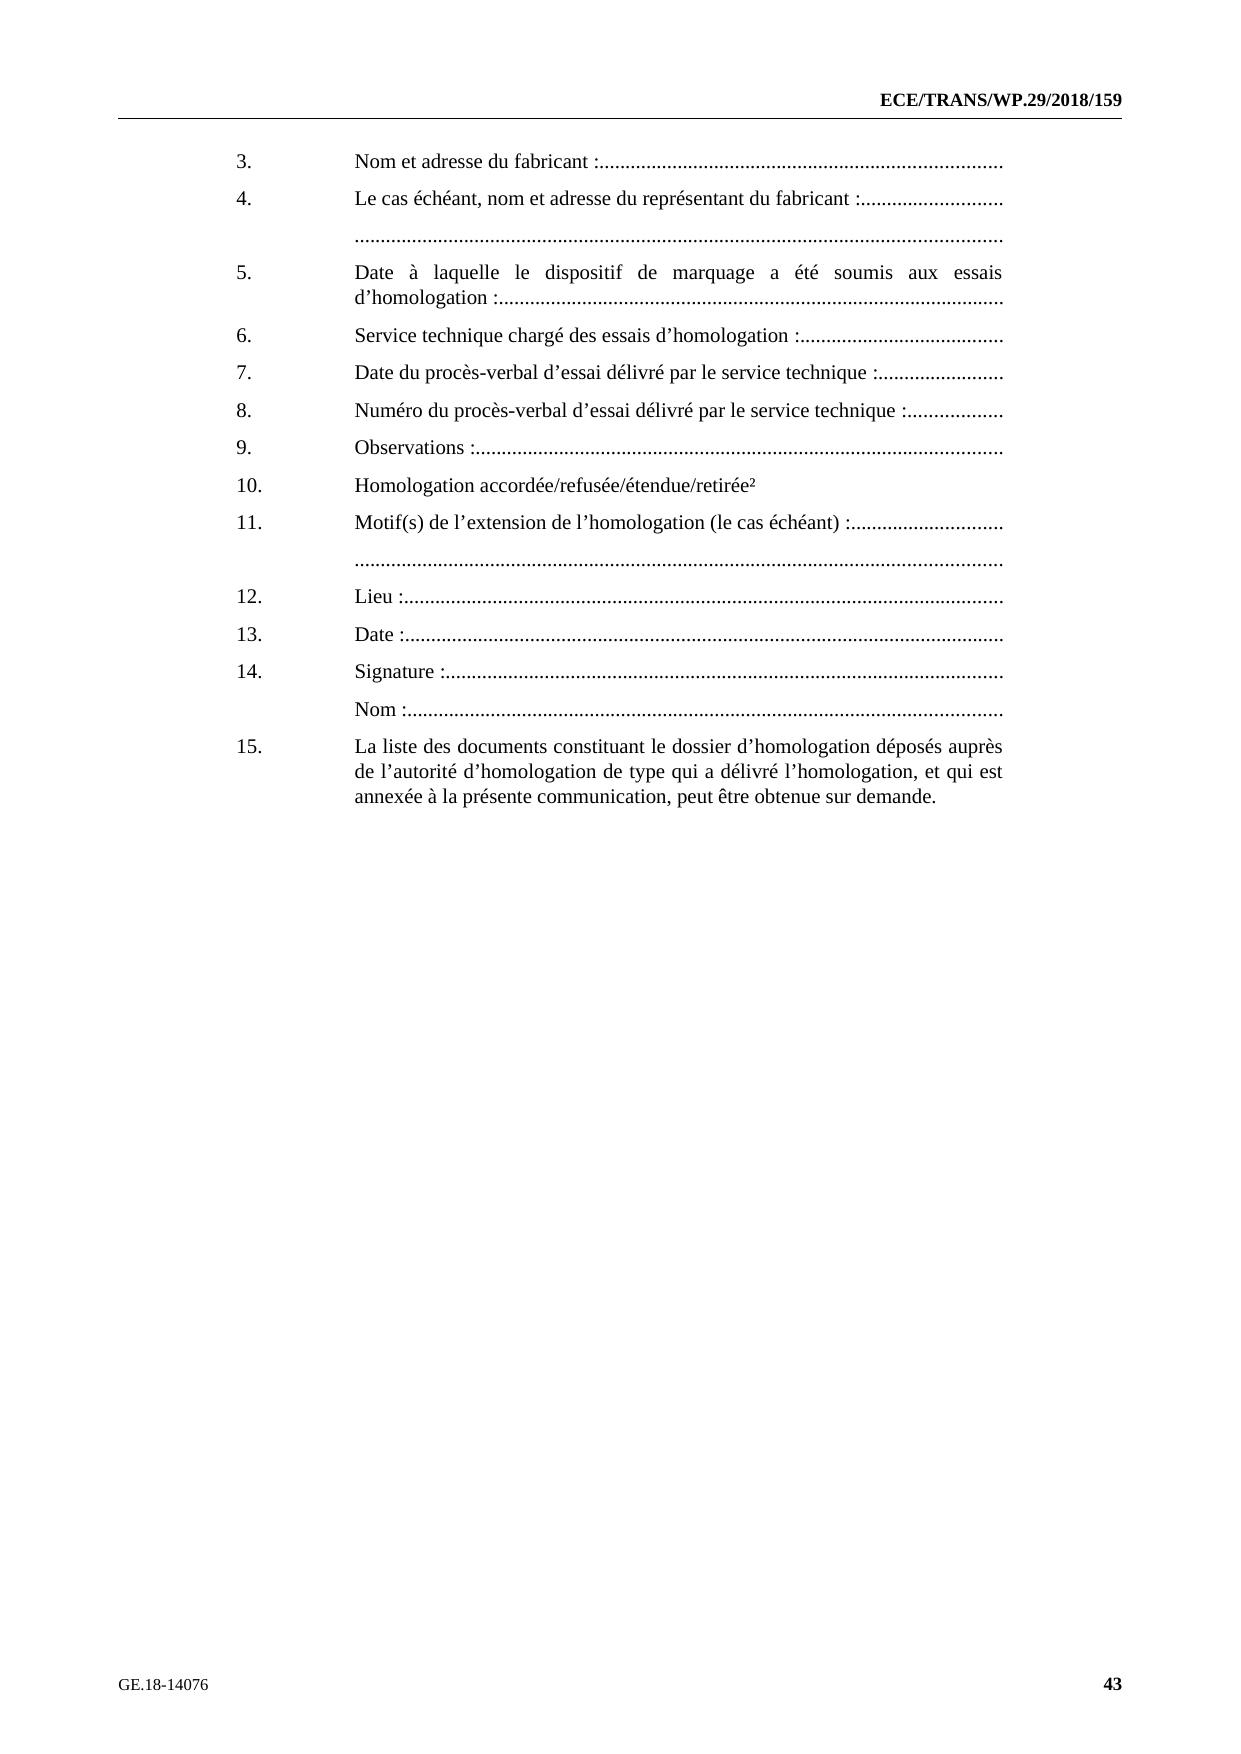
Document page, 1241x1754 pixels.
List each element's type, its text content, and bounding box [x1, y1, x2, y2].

text 10. Homologation accordée/refusée/étendue/retirée² [236, 472, 1004, 497]
text 5. Date à laquelle le dispositif de marquage a été soumis aux essais d’homologation : [236, 259, 1004, 309]
text 12. Lieu : [236, 583, 1004, 608]
text 13. Date : [236, 621, 1004, 646]
text 8. Numéro du procès-verbal d’essai délivré par le service technique : [236, 397, 1004, 422]
text 15. La liste des documents constituant le dossier d’homologation déposés auprès de l’autorité d’homologation de type qui a délivré l’homologation, et qui est annexée à la présente communication, peut être obtenue sur demande. [236, 733, 1004, 808]
text 6. Service technique chargé des essais d’homologation : [236, 322, 1004, 347]
text Nom : [236, 696, 1004, 721]
text 7. Date du procès-verbal d’essai délivré par le service technique : [236, 359, 1004, 384]
text 3. Nom et adresse du fabricant : [236, 148, 1004, 173]
text 4. Le cas échéant, nom et adresse du représentant du fabricant : [236, 185, 1004, 210]
text 14. Signature : [236, 658, 1004, 683]
text 11. Motif(s) de l’extension de l’homologation (le cas échéant) : [236, 509, 1004, 534]
text 9. Observations : [236, 434, 1004, 459]
